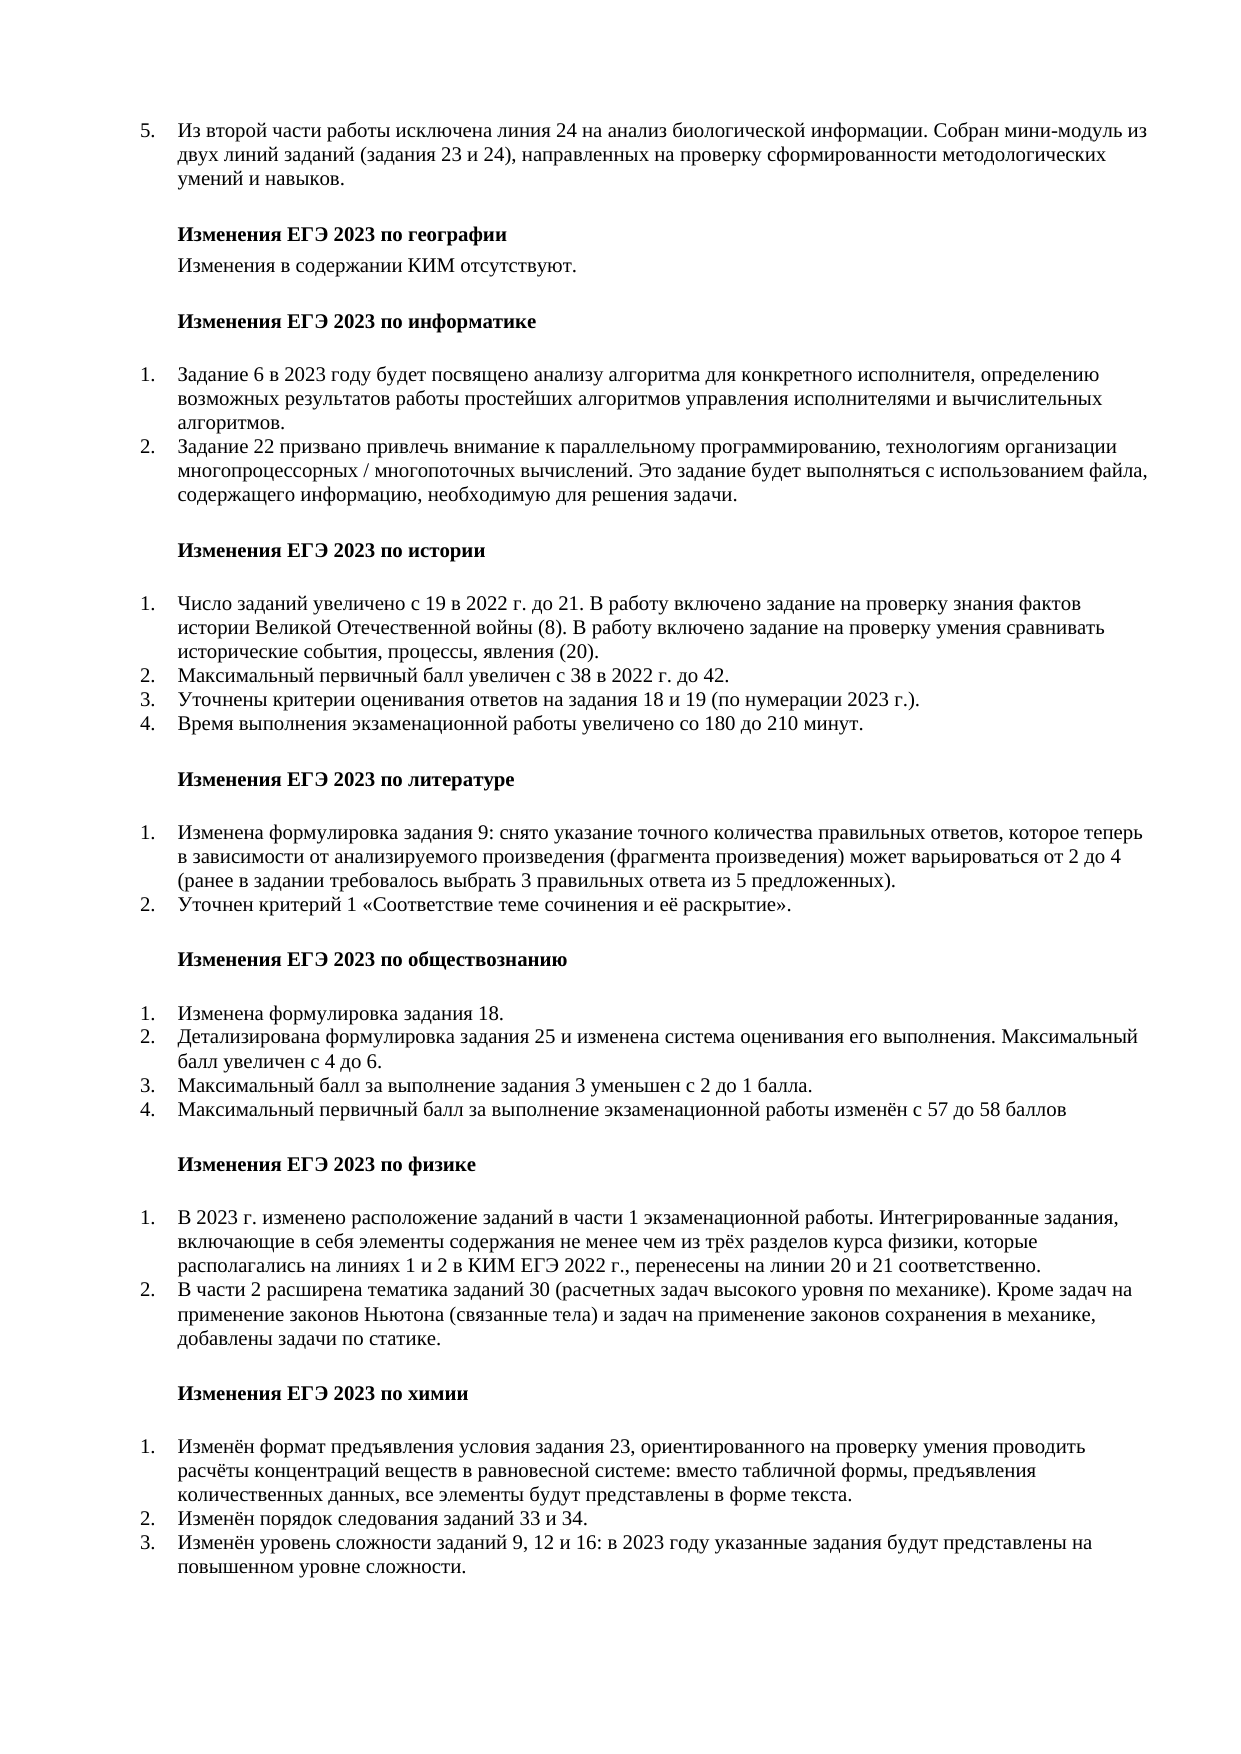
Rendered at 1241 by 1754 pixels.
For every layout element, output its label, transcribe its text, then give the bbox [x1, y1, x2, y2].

list В 2023 г. изменено расположение заданий в части 1 экзаменационной работы. Интегрированные задания, включающие в себя элементы содержания не менее чем из трёх разделов курса физики, которые располагались на линиях 1 и 2 в КИМ ЕГЭ 2022 г., перенесены на линии 20 и 21 соответственно. [140, 1205, 1152, 1277]
list Максимальный балл за выполнение задания 3 уменьшен с 2 до 1 балла. [140, 1073, 1152, 1097]
list Уточнены критерии оценивания ответов на задания 18 и 19 (по нумерации 2023 г.). [140, 687, 1152, 711]
list Изменён порядок следования заданий 33 и 34. [140, 1506, 1152, 1530]
text Изменения ЕГЭ 2023 по информатике [177, 309, 1152, 333]
list Время выполнения экзаменационной работы увеличено со 180 до 210 минут. [140, 711, 1152, 735]
list Изменён уровень сложности заданий 9, 12 и 16: в 2023 году указанные задания будут представлены на повышенном уровне сложности. [140, 1530, 1152, 1578]
text Изменения в содержании КИМ отсутствуют. [177, 253, 1152, 277]
subtitle Изменения ЕГЭ 2023 по химии [177, 1381, 1152, 1405]
list Задание 6 в 2023 году будет посвящено анализу алгоритма для конкретного исполнителя, определению возможных результатов работы простейших алгоритмов управления исполнителями и вычислительных алгоритмов. [140, 362, 1152, 434]
list Изменена формулировка задания 18. [140, 1000, 1152, 1024]
subtitle Изменения ЕГЭ 2023 по физике [177, 1152, 1152, 1176]
list Изменена формулировка задания 9: снято указание точного количества правильных ответов, которое теперь в зависимости от анализируемого произведения (фрагмента произведения) может варьироваться от 2 до 4 (ранее в задании требовалось выбрать 3 правильных ответа из 5 предложенных). [140, 820, 1152, 892]
list Из второй части работы исключена линия 24 на анализ биологической информации. Собран мини-модуль из двух линий заданий (задания 23 и 24), направленных на проверку сформированности методологических умений и навыков. [140, 118, 1152, 190]
list Детализирована формулировка задания 25 и изменена система оценивания его выполнения. Максимальный балл увеличен с 4 до 6. [140, 1024, 1152, 1073]
subtitle Изменения ЕГЭ 2023 по обществознанию [177, 947, 1152, 971]
list Задание 22 призвано привлечь внимание к параллельному программированию, технологиям организации многопроцессорных / многопоточных вычислений. Это задание будет выполняться с использованием файла, содержащего информацию, необходимую для решения задачи. [140, 434, 1152, 506]
list Уточнен критерий 1 «Соответствие теме сочинения и её раскрытие». [140, 892, 1152, 916]
list Число заданий увеличено с 19 в 2022 г. до 21. В работу включено задание на проверку знания фактов истории Великой Отечественной войны (8). В работу включено задание на проверку умения сравнивать исторические события, процессы, явления (20). [140, 591, 1152, 663]
list Изменён формат предъявления условия задания 23, ориентированного на проверку умения проводить расчёты концентраций веществ в равновесной системе: вместо табличной формы, предъявления количественных данных, все элементы будут представлены в форме текста. [140, 1434, 1152, 1506]
list В части 2 расширена тематика заданий 30 (расчетных задач высокого уровня по механике). Кроме задач на применение законов Ньютона (связанные тела) и задач на применение законов сохранения в механике, добавлены задачи по статике. [140, 1277, 1152, 1349]
text Изменения ЕГЭ 2023 по истории [177, 538, 1152, 562]
list Максимальный первичный балл увеличен с 38 в 2022 г. до 42. [140, 663, 1152, 687]
subtitle Изменения ЕГЭ 2023 по литературе [177, 766, 1152, 791]
text Изменения ЕГЭ 2023 по географии [177, 222, 1152, 246]
list Максимальный первичный балл за выполнение экзаменационной работы изменён с 57 до 58 баллов [140, 1097, 1152, 1121]
